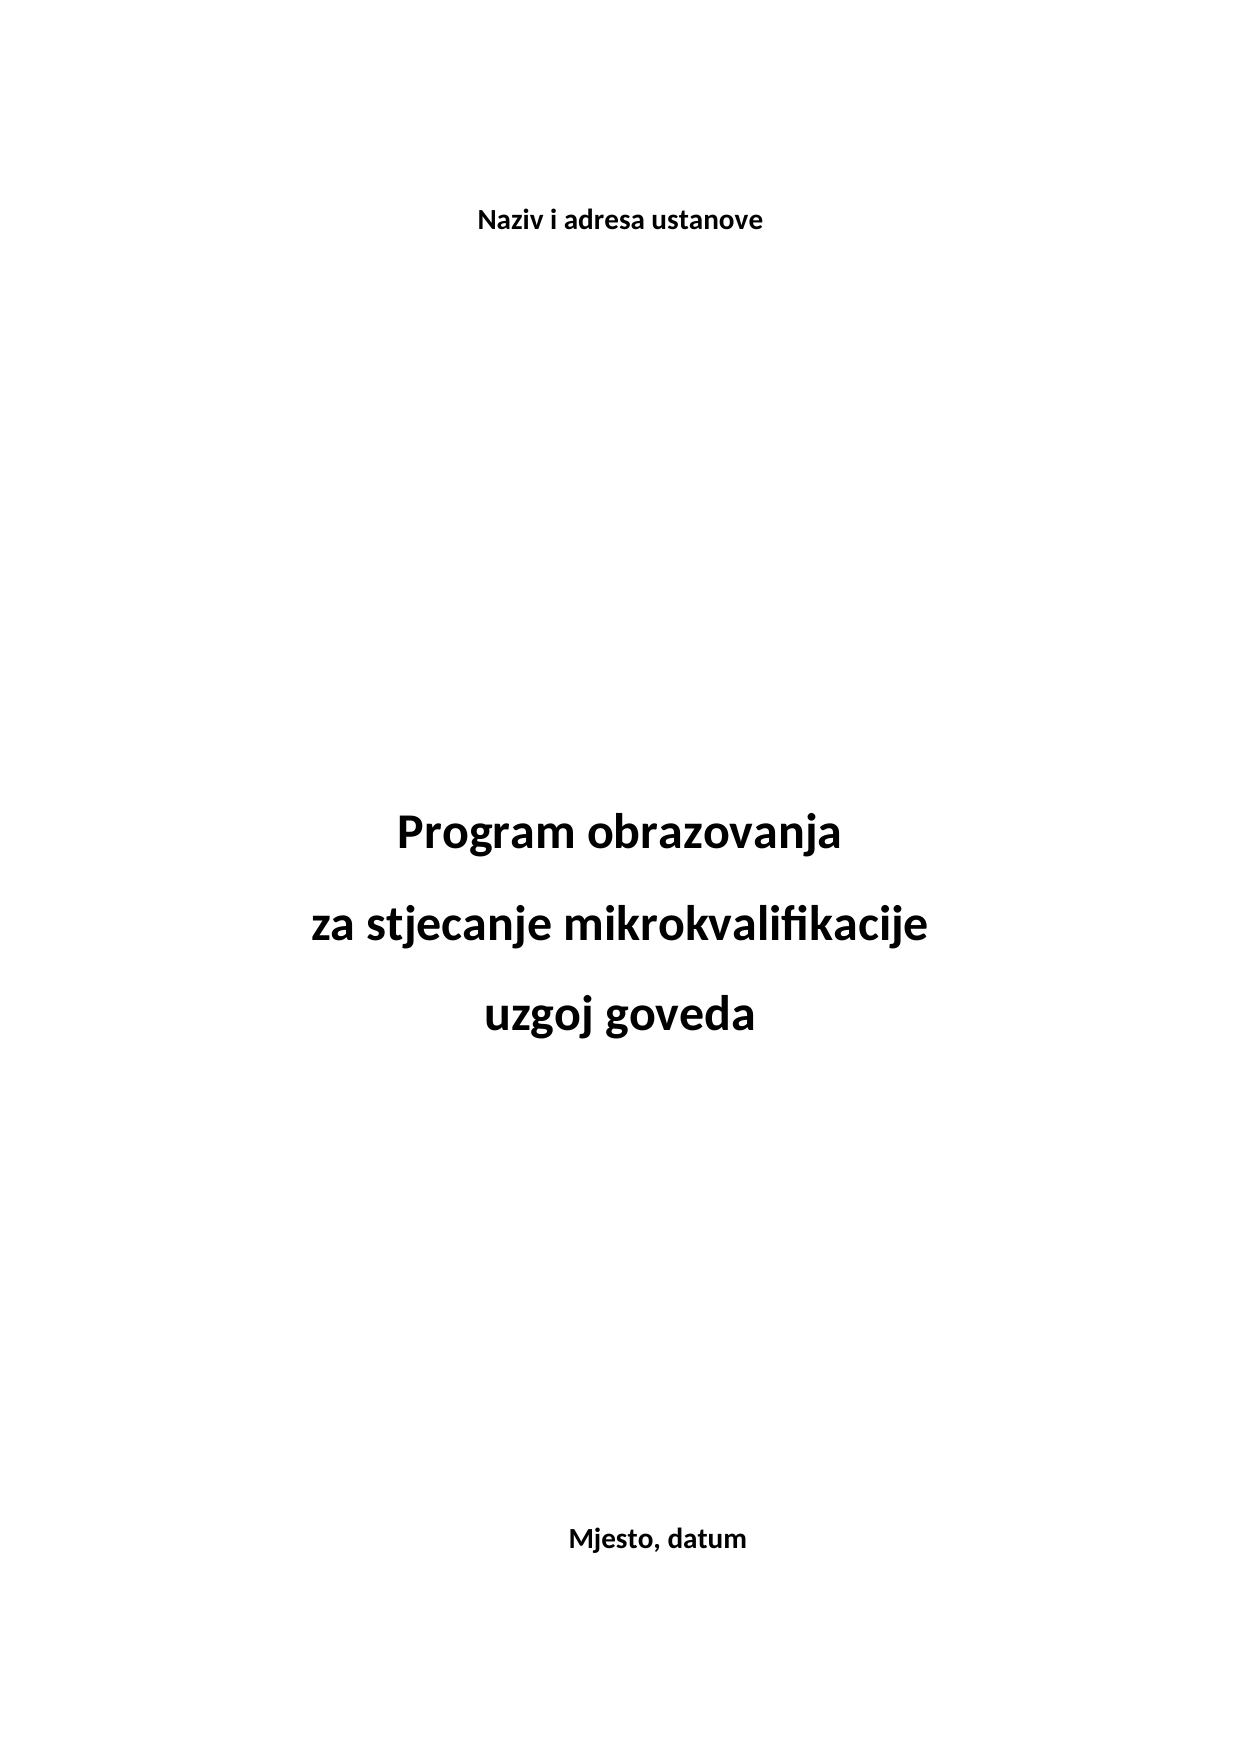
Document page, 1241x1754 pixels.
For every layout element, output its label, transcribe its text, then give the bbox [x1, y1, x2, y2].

text uzgoj goveda [148, 982, 1093, 1043]
text Program obrazovanja [148, 800, 1093, 861]
text za stjecanje mikrokvalifikacije [148, 891, 1093, 952]
text Naziv i adresa ustanove [148, 201, 1093, 237]
list Mjesto, datum [223, 1520, 1093, 1556]
